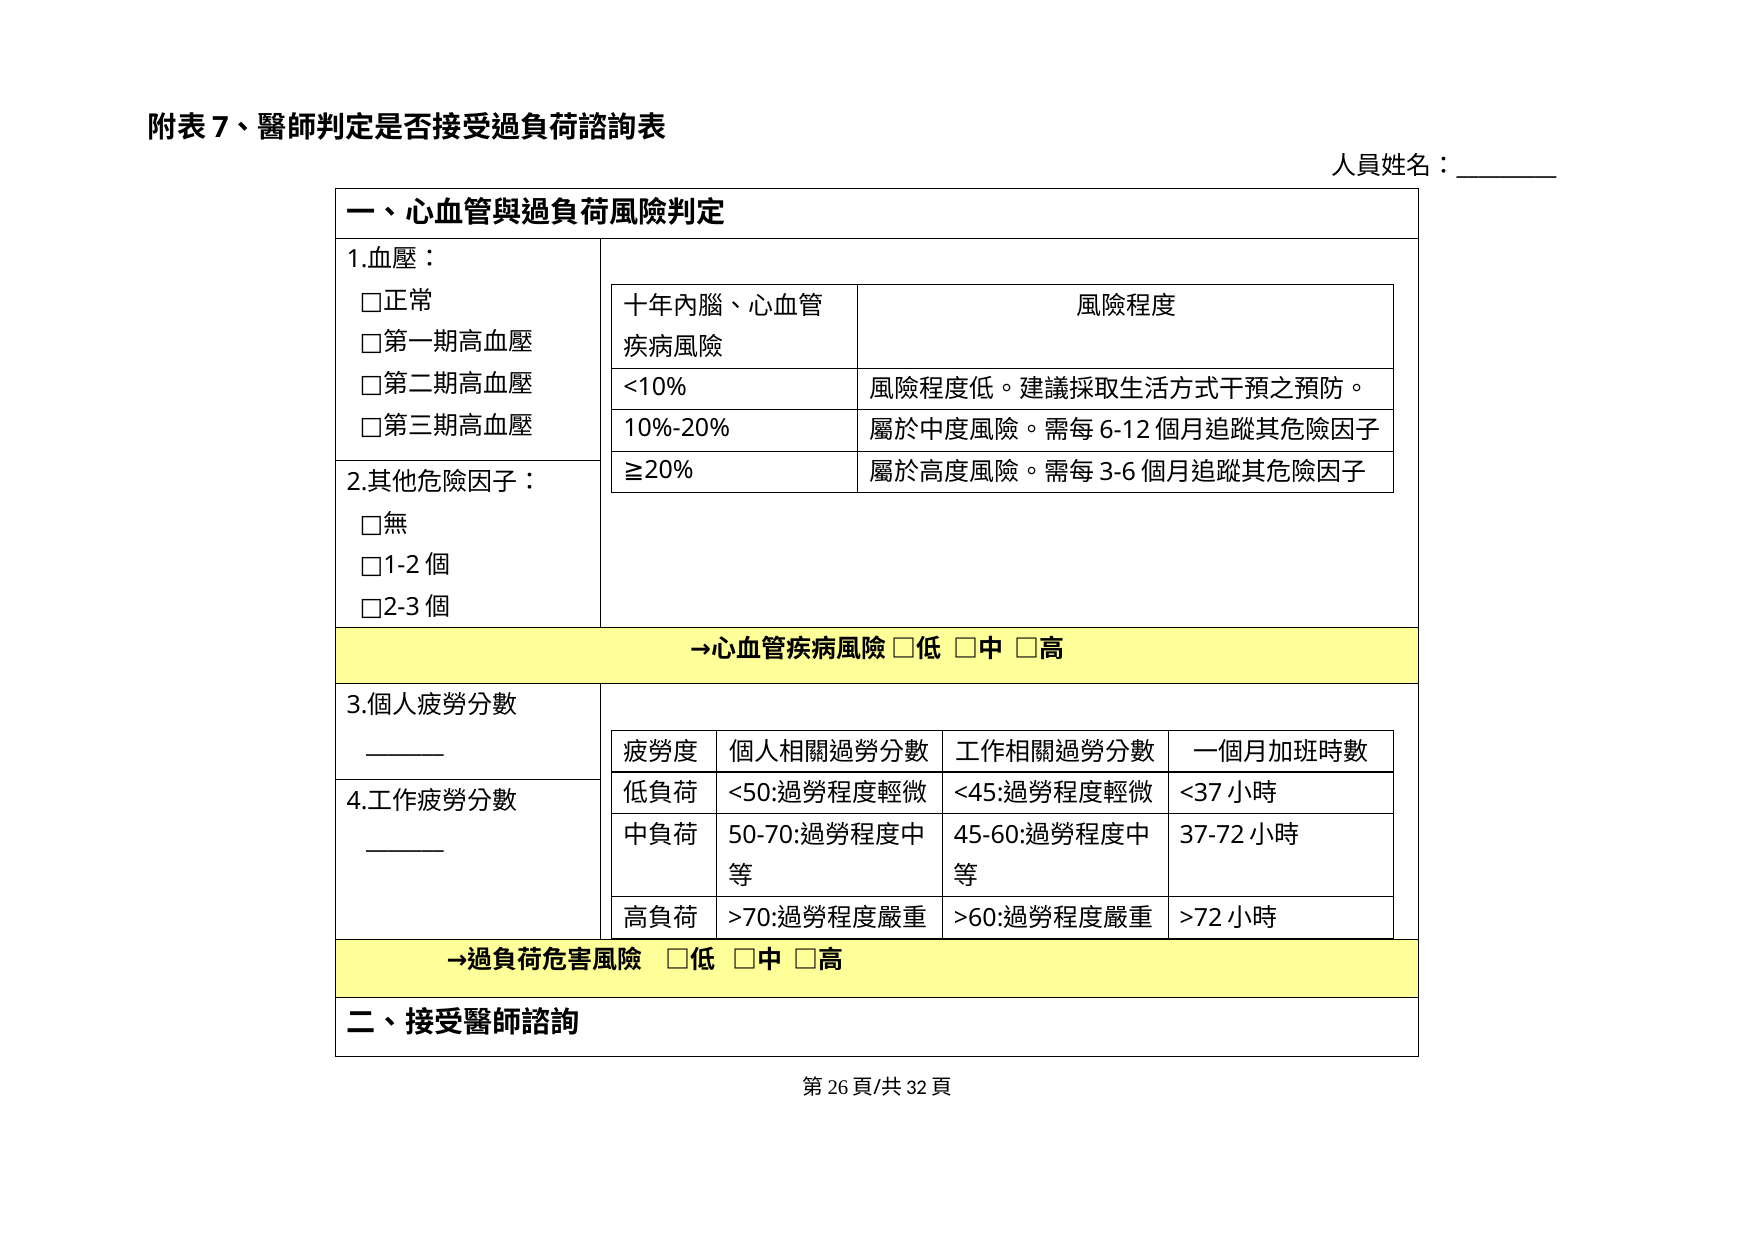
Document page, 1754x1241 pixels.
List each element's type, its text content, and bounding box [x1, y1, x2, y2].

text 附表7、醫師判定是否接受過負荷諮詢表 [148, 103, 1606, 146]
table_cell 1.血壓： □正常 □第一期高血壓 □第二期高血壓 □第三期高血壓 [336, 239, 600, 460]
table_header 一、心血管與過負荷風險判定 [336, 189, 1418, 237]
table_cell 4.工作疲勞分數 _______ [336, 780, 600, 939]
table_cell →心血管疾病風險 □低 □中 □高 [336, 628, 1418, 683]
table_cell 二、接受醫師諮詢 [336, 998, 1418, 1056]
table_cell 2.其他危險因子： □無 □1-2個 □2-3個 [336, 461, 600, 627]
table_cell [601, 239, 1418, 627]
table_cell →過負荷危害風險 □低 □中 □高 [336, 940, 1418, 997]
table_cell [601, 684, 1418, 939]
table_cell 3.個人疲勞分數 _______ [336, 684, 600, 779]
text 人員姓名：_________ [148, 146, 1556, 182]
